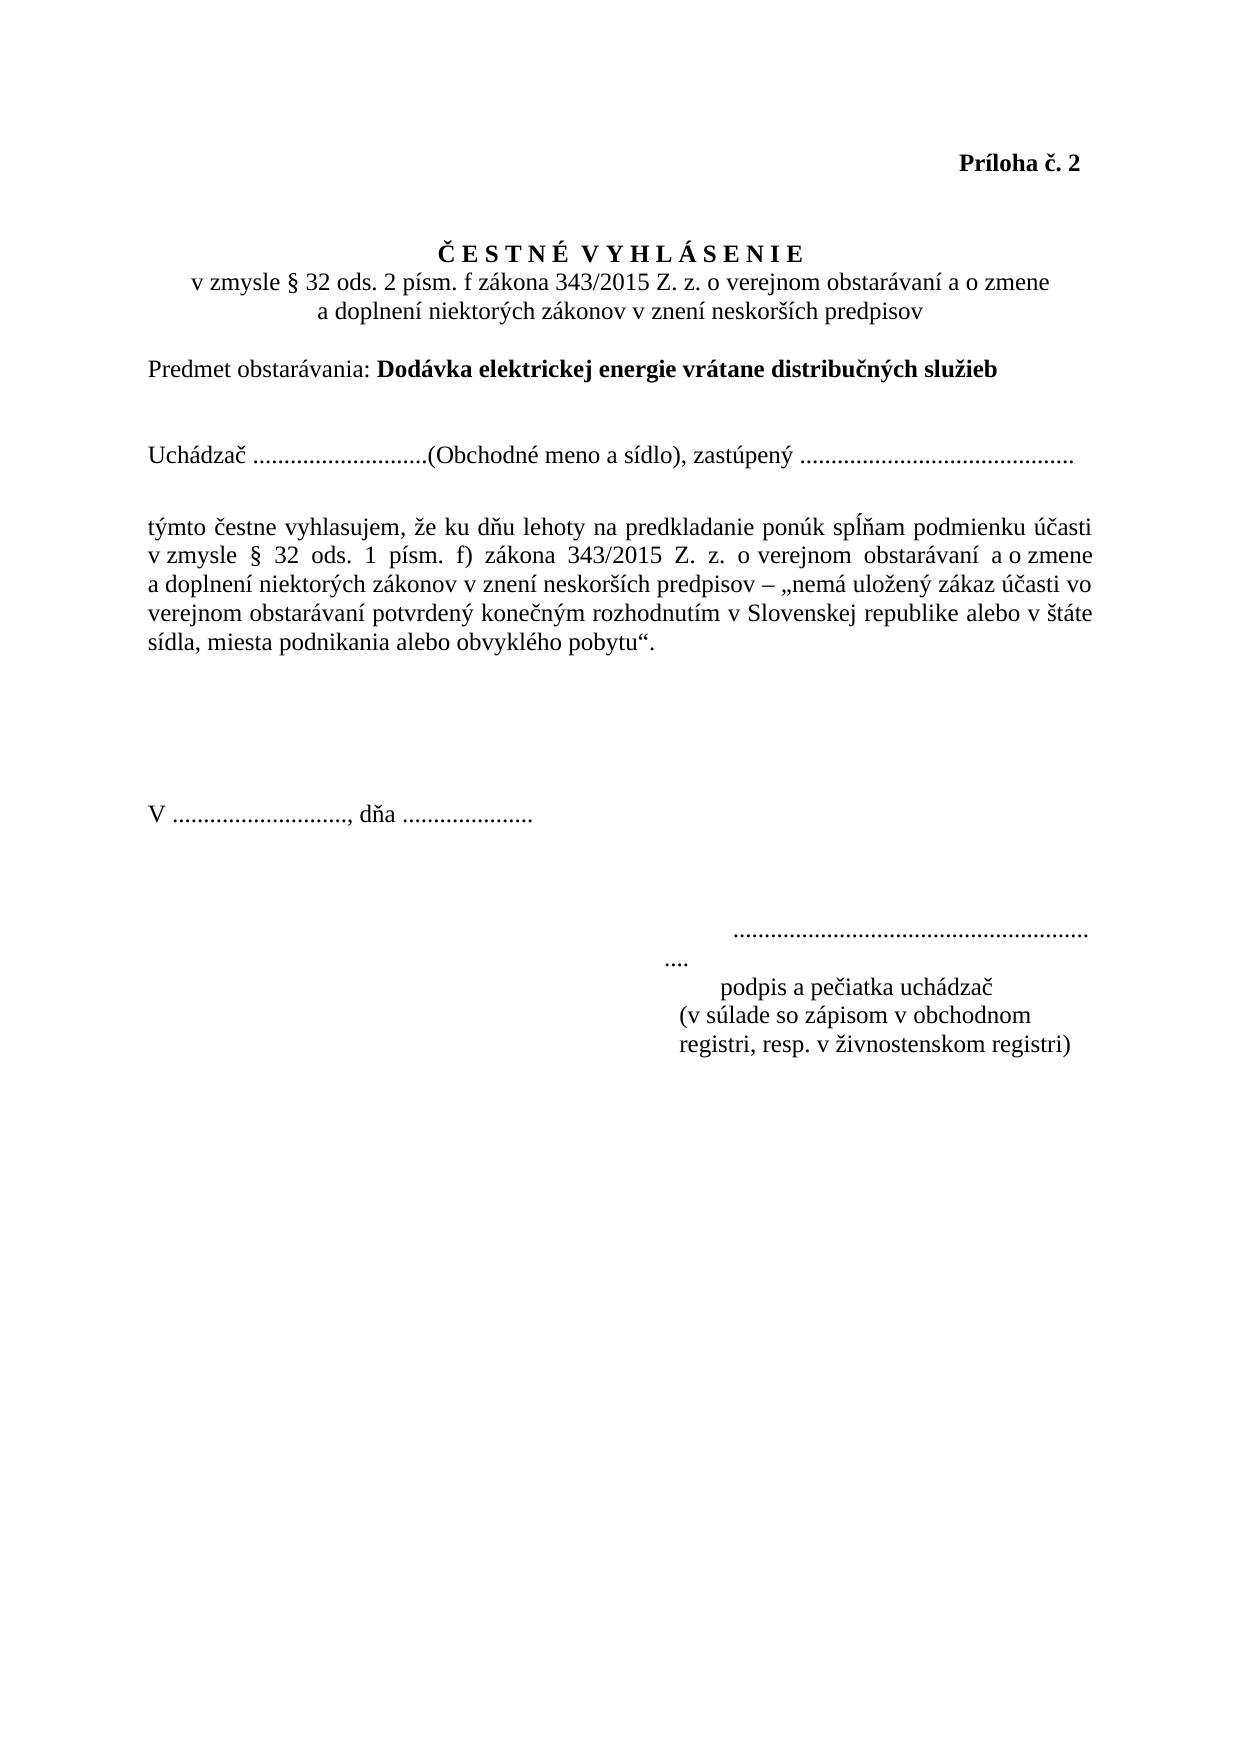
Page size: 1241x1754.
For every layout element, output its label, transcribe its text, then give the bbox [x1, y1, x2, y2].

text podpis a pečiatka uchádzač [664, 972, 1093, 1001]
text V ............................, dňa ..................... [148, 799, 1093, 828]
text (v súlade so zápisom v obchodnom registri, resp. v živnostenskom registri) [679, 1001, 1093, 1058]
text ............................................................. [664, 914, 1093, 972]
text Príloha č. 2 [885, 148, 1093, 176]
text v zmysle § 32 ods. 2 písm. f zákona 343/2015 Z. z. o verejnom obstarávaní a o zmene a doplnení niektorých zákonov v znení neskorších predpisov [148, 267, 1093, 325]
list Predmet obstarávania: Dodávka elektrickej energie vrátane distribučných služieb [148, 354, 1093, 382]
text Č E S T N É V Y H L Á S E N I E [148, 239, 1093, 267]
text týmto čestne vyhlasujem, že ku dňu lehoty na predkladanie ponúk spĺňam podmienku účasti v zmysle § 32 ods. 1 písm. f) zákona 343/2015 Z. z. o verejnom obstarávaní a o zmene a doplnení niektorých zákonov v znení neskorších predpisov – „nemá uložený zákaz účasti vo verejnom obstarávaní potvrdený konečným rozhodnutím v Slovenskej republike alebo v štáte sídla, miesta podnikania alebo obvyklého pobytu“. [148, 512, 1093, 656]
text Uchádzač ............................(Obchodné meno a sídlo), zastúpený ............................................ [148, 440, 1093, 469]
